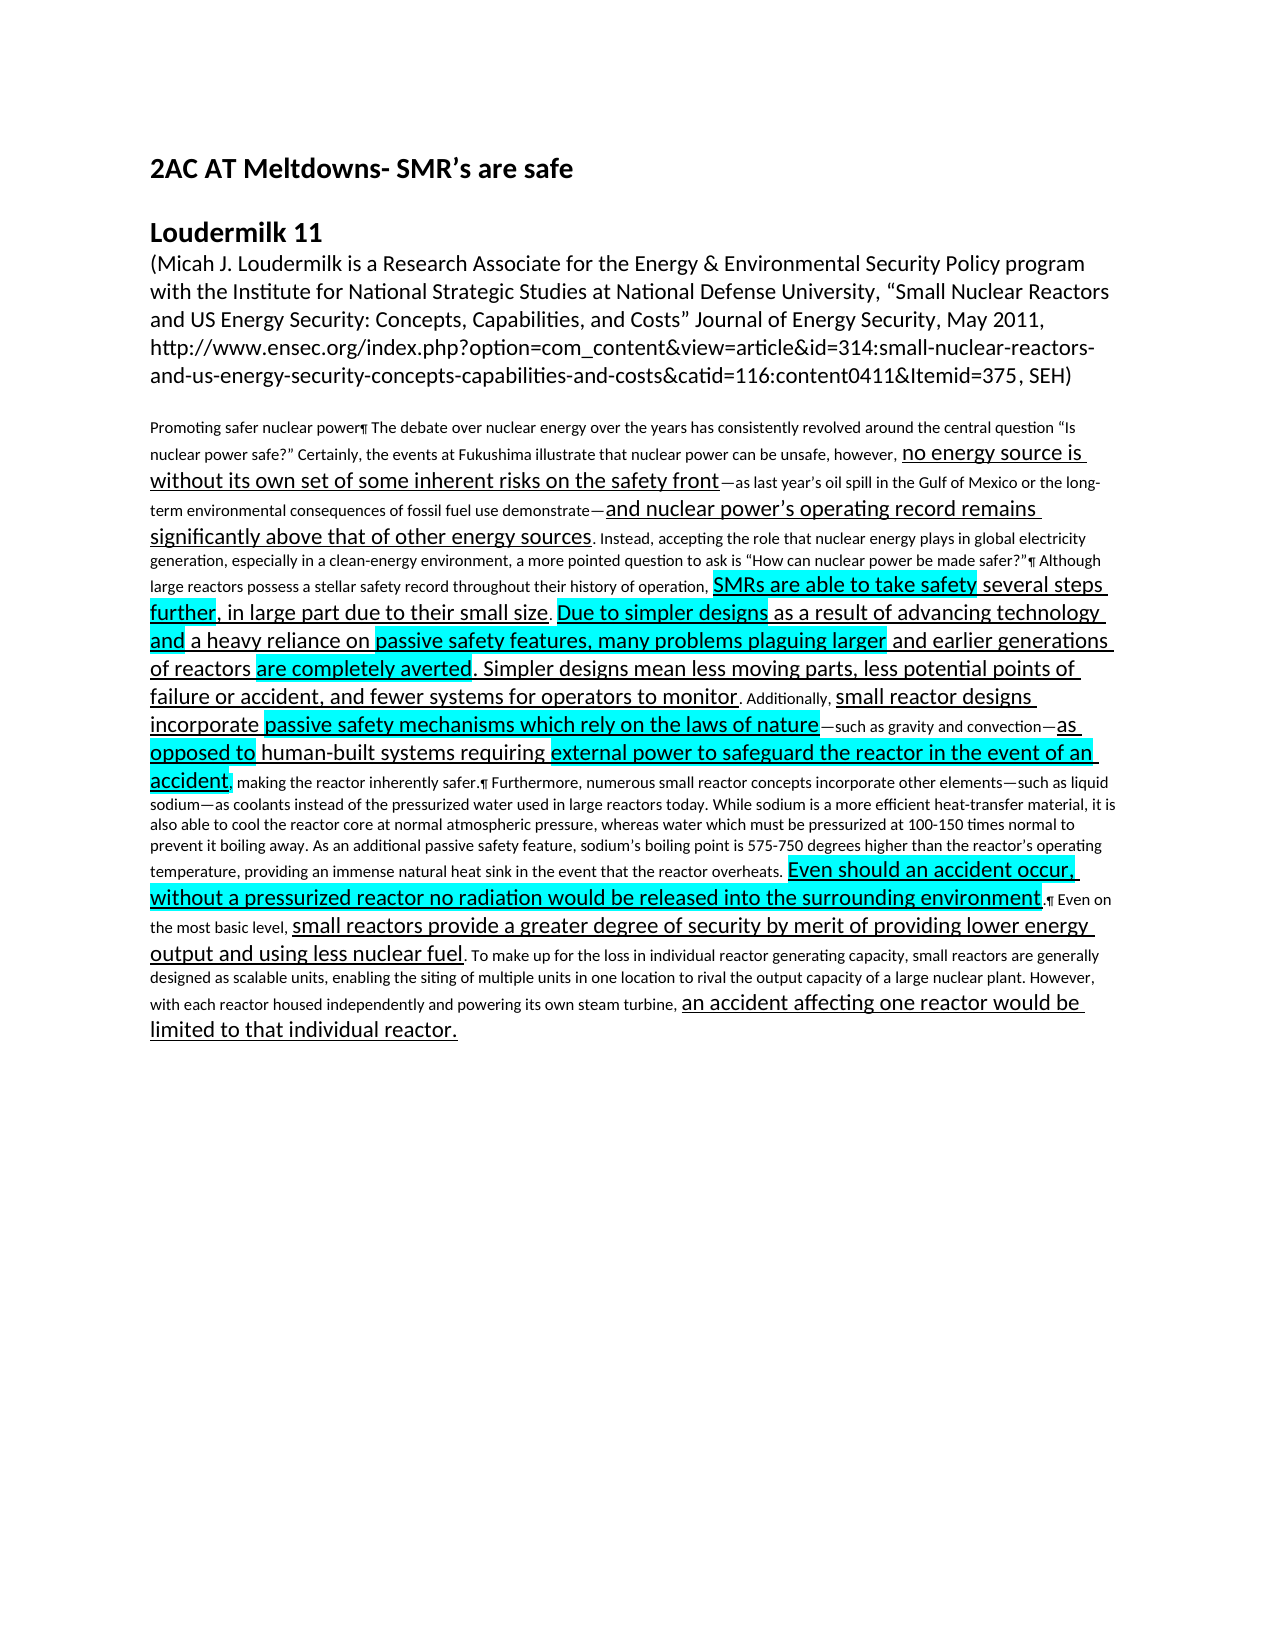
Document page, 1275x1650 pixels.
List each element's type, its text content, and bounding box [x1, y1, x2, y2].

subtitle 2AC AT Meltdowns- SMR’s are safe [150, 150, 1125, 186]
text Promoting safer nuclear power¶ The debate over nuclear energy over the years has consistently revolved around the central question “Is nuclear power safe?” Certainly, the events at Fukushima illustrate that nuclear power can be unsafe, however, no energy source is without its own set of some inherent risks on the safety front—as last year’s oil spill in the Gulf of Mexico or the long-term environmental consequences of fossil fuel use demonstrate—and nuclear power’s operating record remains significantly above that of other energy sources. Instead, accepting the role that nuclear energy plays in global electricity generation, especially in a clean-energy environment, a more pointed question to ask is “How can nuclear power be made safer?”¶ Although large reactors possess a stellar safety record throughout their history of operation, SMRs are able to take safety several steps further, in large part due to their small size. Due to simpler designs as a result of advancing technology and a heavy reliance on passive safety features, many problems plaguing larger and earlier generations of reactors are completely averted. Simpler designs mean less moving parts, less potential points of failure or accident, and fewer systems for operators to monitor. Additionally, small reactor designs incorporate passive safety mechanisms which rely on the laws of nature—such as gravity and convection—as opposed to human-built systems requiring external power to safeguard the reactor in the event of an accident, making the reactor inherently safer.¶ Furthermore, numerous small reactor concepts incorporate other elements—such as liquid sodium—as coolants instead of the pressurized water used in large reactors today. While sodium is a more efficient heat-transfer material, it is also able to cool the reactor core at normal atmospheric pressure, whereas water which must be pressurized at 100-150 times normal to prevent it boiling away. As an additional passive safety feature, sodium’s boiling point is 575-750 degrees higher than the reactor’s operating temperature, providing an immense natural heat sink in the event that the reactor overheats. Even should an accident occur, without a pressurized reactor no radiation would be released into the surrounding environment.¶ Even on the most basic level, small reactors provide a greater degree of security by merit of providing lower energy output and using less nuclear fuel. To make up for the loss in individual reactor generating capacity, small reactors are generally designed as scalable units, enabling the siting of multiple units in one location to rival the output capacity of a large nuclear plant. However, with each reactor housed independently and powering its own steam turbine, an accident affecting one reactor would be limited to that individual reactor. [150, 417, 1125, 1044]
text Loudermilk 11 [150, 214, 1125, 249]
text (Micah J. Loudermilk is a Research Associate for the Energy & Environmental Security Policy program with the Institute for National Strategic Studies at National Defense University, “Small Nuclear Reactors and US Energy Security: Concepts, Capabilities, and Costs” Journal of Energy Security, May 2011, http://www.ensec.org/index.php?option=com_content&view=article&id=314:small-nuclear-reactors-and-us-energy-security-concepts-capabilities-and-costs&catid=116:content0411&Itemid=375, SEH) [150, 249, 1125, 389]
